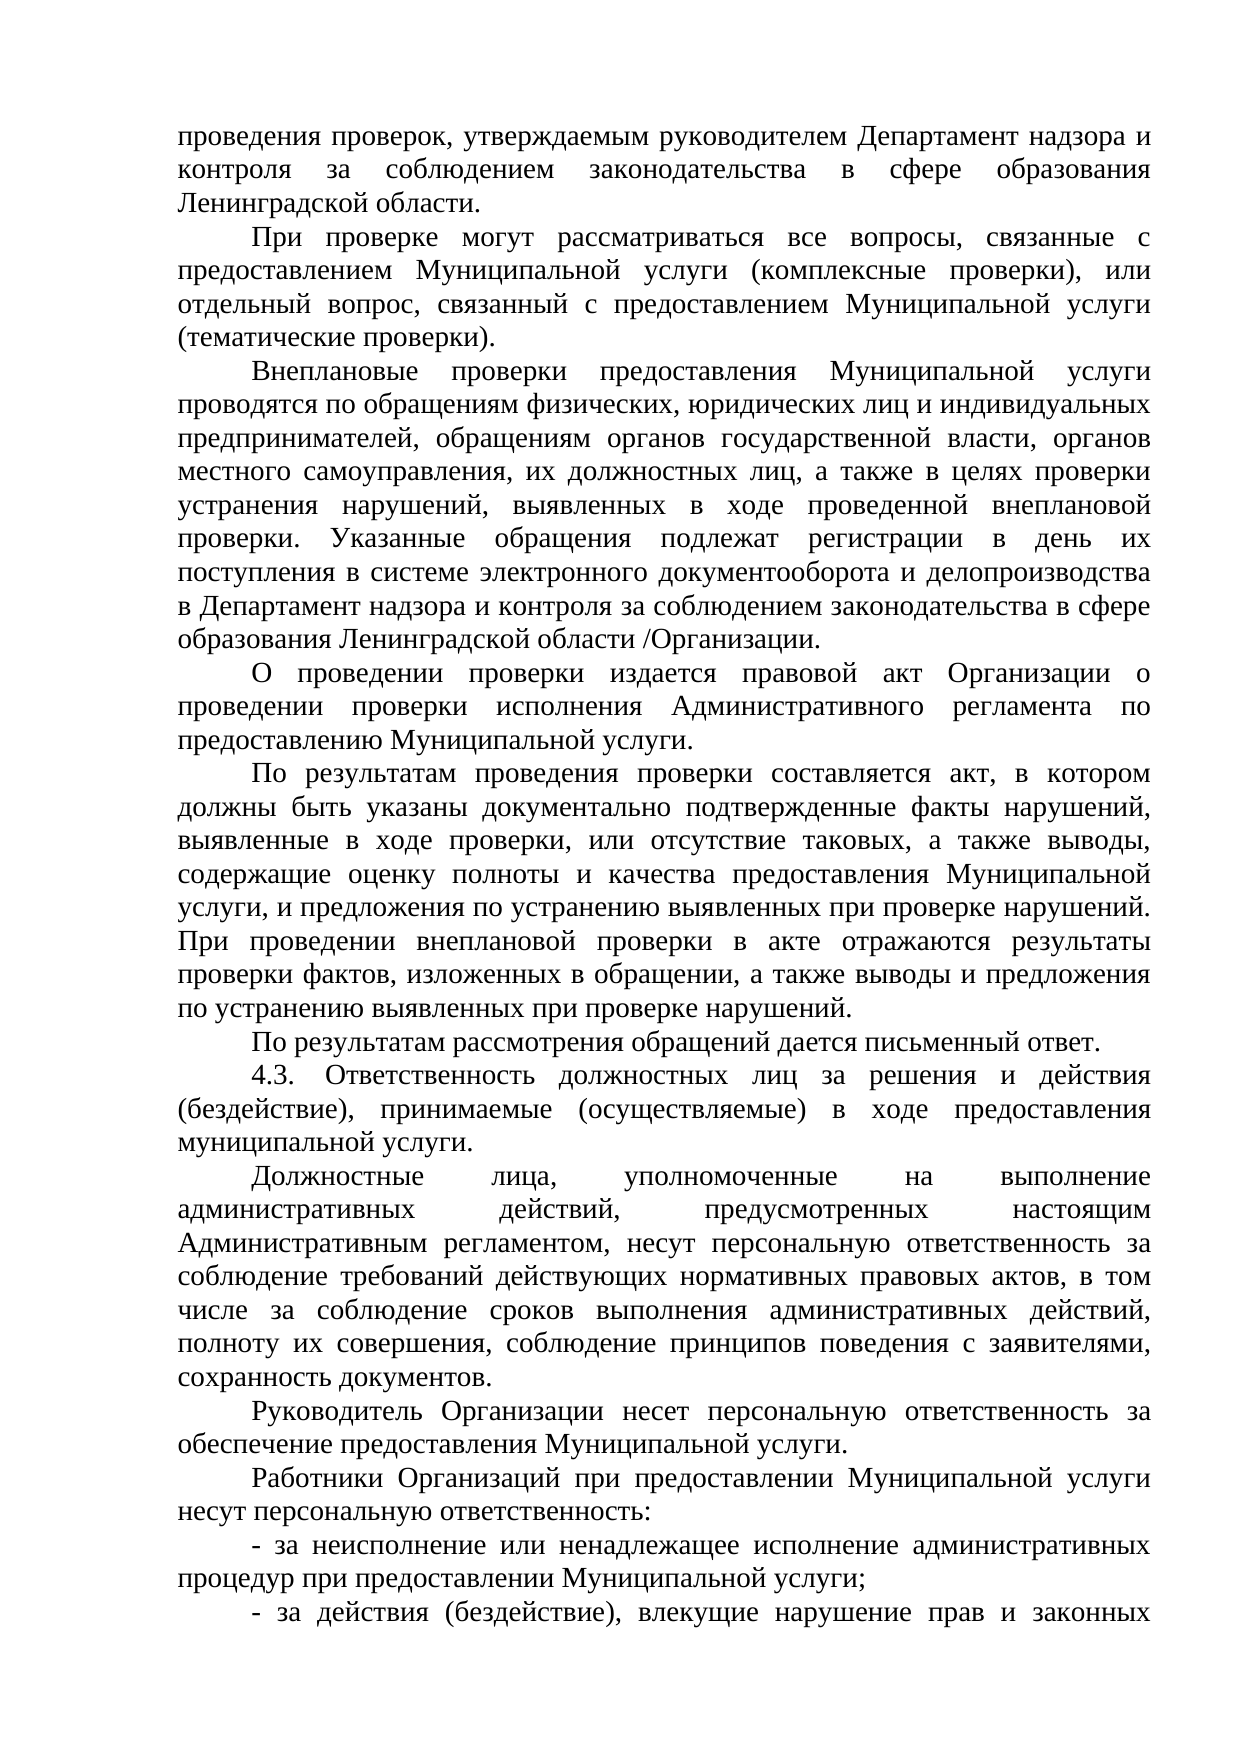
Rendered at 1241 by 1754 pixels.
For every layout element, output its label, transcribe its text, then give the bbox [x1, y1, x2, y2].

text При проверке могут рассматриваться все вопросы, связанные с предоставлением Муниципальной услуги (комплексные проверки), или отдельный вопрос, связанный с предоставлением Муниципальной услуги (тематические проверки). [177, 219, 1152, 353]
text Руководитель Организации несет персональную ответственность за обеспечение предоставления Муниципальной услуги. [177, 1393, 1152, 1460]
text По результатам проведения проверки составляется акт, в котором должны быть указаны документально подтвержденные факты нарушений, выявленные в ходе проверки, или отсутствие таковых, а также выводы, содержащие оценку полноты и качества предоставления Муниципальной услуги, и предложения по устранению выявленных при проверке нарушений. При проведении внеплановой проверки в акте отражаются результаты проверки фактов, изложенных в обращении, а также выводы и предложения по устранению выявленных при проверке нарушений. [177, 755, 1152, 1024]
text Должностные лица, уполномоченные на выполнение административных действий, предусмотренных настоящим Административным регламентом, несут персональную ответственность за соблюдение требований действующих нормативных правовых актов, в том числе за соблюдение сроков выполнения административных действий, полноту их совершения, соблюдение принципов поведения с заявителями, сохранность документов. [177, 1158, 1152, 1393]
text О проведении проверки издается правовой акт Организации о проведении проверки исполнения Административного регламента по предоставлению Муниципальной услуги. [177, 655, 1152, 755]
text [177, 1594, 1152, 1627]
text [177, 118, 1152, 219]
text Работники Организаций при предоставлении Муниципальной услуги несут персональную ответственность: [177, 1460, 1152, 1527]
list Ответственность должностных лиц за решения и действия (бездействие), принимаемые (осуществляемые) в ходе предоставления муниципальной услуги. [177, 1057, 1152, 1158]
text Внеплановые проверки предоставления Муниципальной услуги проводятся по обращениям физических, юридических лиц и индивидуальных предпринимателей, обращениям органов государственной власти, органов местного самоуправления, их должностных лиц, а также в целях проверки устранения нарушений, выявленных в ходе проведенной внеплановой проверки. Указанные обращения подлежат регистрации в день их поступления в системе электронного документооборота и делопроизводства в Департамент надзора и контроля за соблюдением законодательства в сфере образования Ленинградской области /Организации. [177, 353, 1152, 655]
text По результатам рассмотрения обращений дается письменный ответ. [177, 1024, 1152, 1057]
text - за неисполнение или ненадлежащее исполнение административных процедур при предоставлении Муниципальной услуги; [177, 1527, 1152, 1594]
